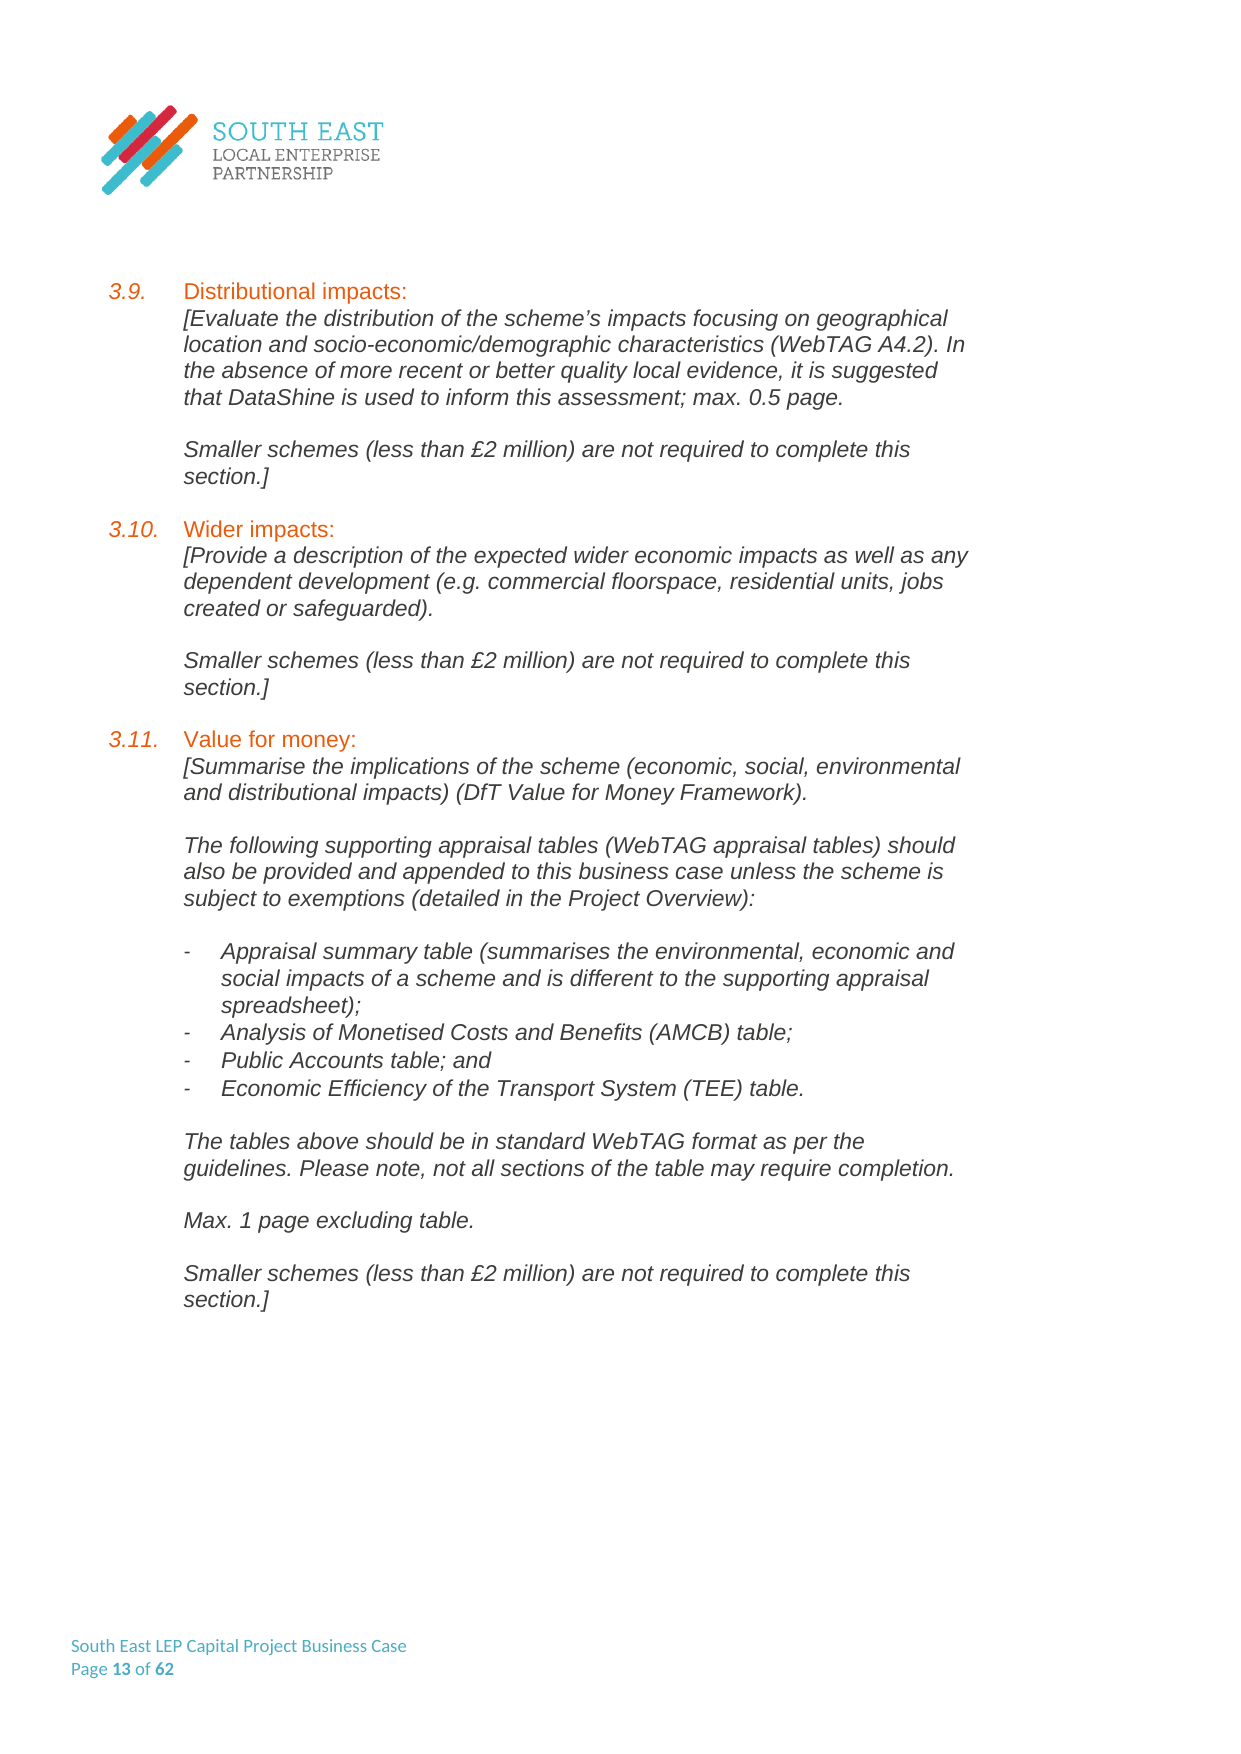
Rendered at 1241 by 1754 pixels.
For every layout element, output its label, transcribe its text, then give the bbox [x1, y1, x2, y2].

list Appraisal summary table (summarises the environmental, economic and social impacts of a scheme and is different to the supporting appraisal spreadsheet); [183, 937, 972, 1018]
list Smaller schemes (less than £2 million) are not required to complete this section.] [183, 647, 972, 700]
list Smaller schemes (less than £2 million) are not required to complete this section.] [183, 436, 972, 489]
list [Provide a description of the expected wider economic impacts as well as any dependent development (e.g. commercial floorspace, residential units, jobs created or safeguarded). [183, 542, 972, 621]
list Economic Efficiency of the Transport System (TEE) table. [183, 1074, 972, 1102]
list [Evaluate the distribution of the scheme’s impacts focusing on geographical location and socio-economic/demographic characteristics (WebTAG A4.2). In the absence of more recent or better quality local evidence, it is suggested that DataShine is used to inform this assessment; max. 0.5 page. [183, 305, 972, 410]
picture [70, 73, 414, 226]
list Distributional impacts: [108, 278, 972, 305]
list The tables above should be in standard WebTAG format as per the guidelines. Please note, not all sections of the table may require completion. [183, 1128, 972, 1181]
list Max. 1 page excluding table. [183, 1207, 972, 1234]
list Wider impacts: [108, 516, 972, 542]
list Analysis of Monetised Costs and Benefits (AMCB) table; [183, 1018, 972, 1046]
list Public Accounts table; and [183, 1046, 972, 1074]
list Value for money: [108, 726, 972, 753]
list [Summarise the implications of the scheme (economic, social, environmental and distributional impacts) (DfT Value for Money Framework). [183, 753, 972, 805]
list Smaller schemes (less than £2 million) are not required to complete this section.] [183, 1260, 972, 1313]
list The following supporting appraisal tables (WebTAG appraisal tables) should also be provided and appended to this business case unless the scheme is subject to exemptions (detailed in the Project Overview): [183, 832, 972, 911]
